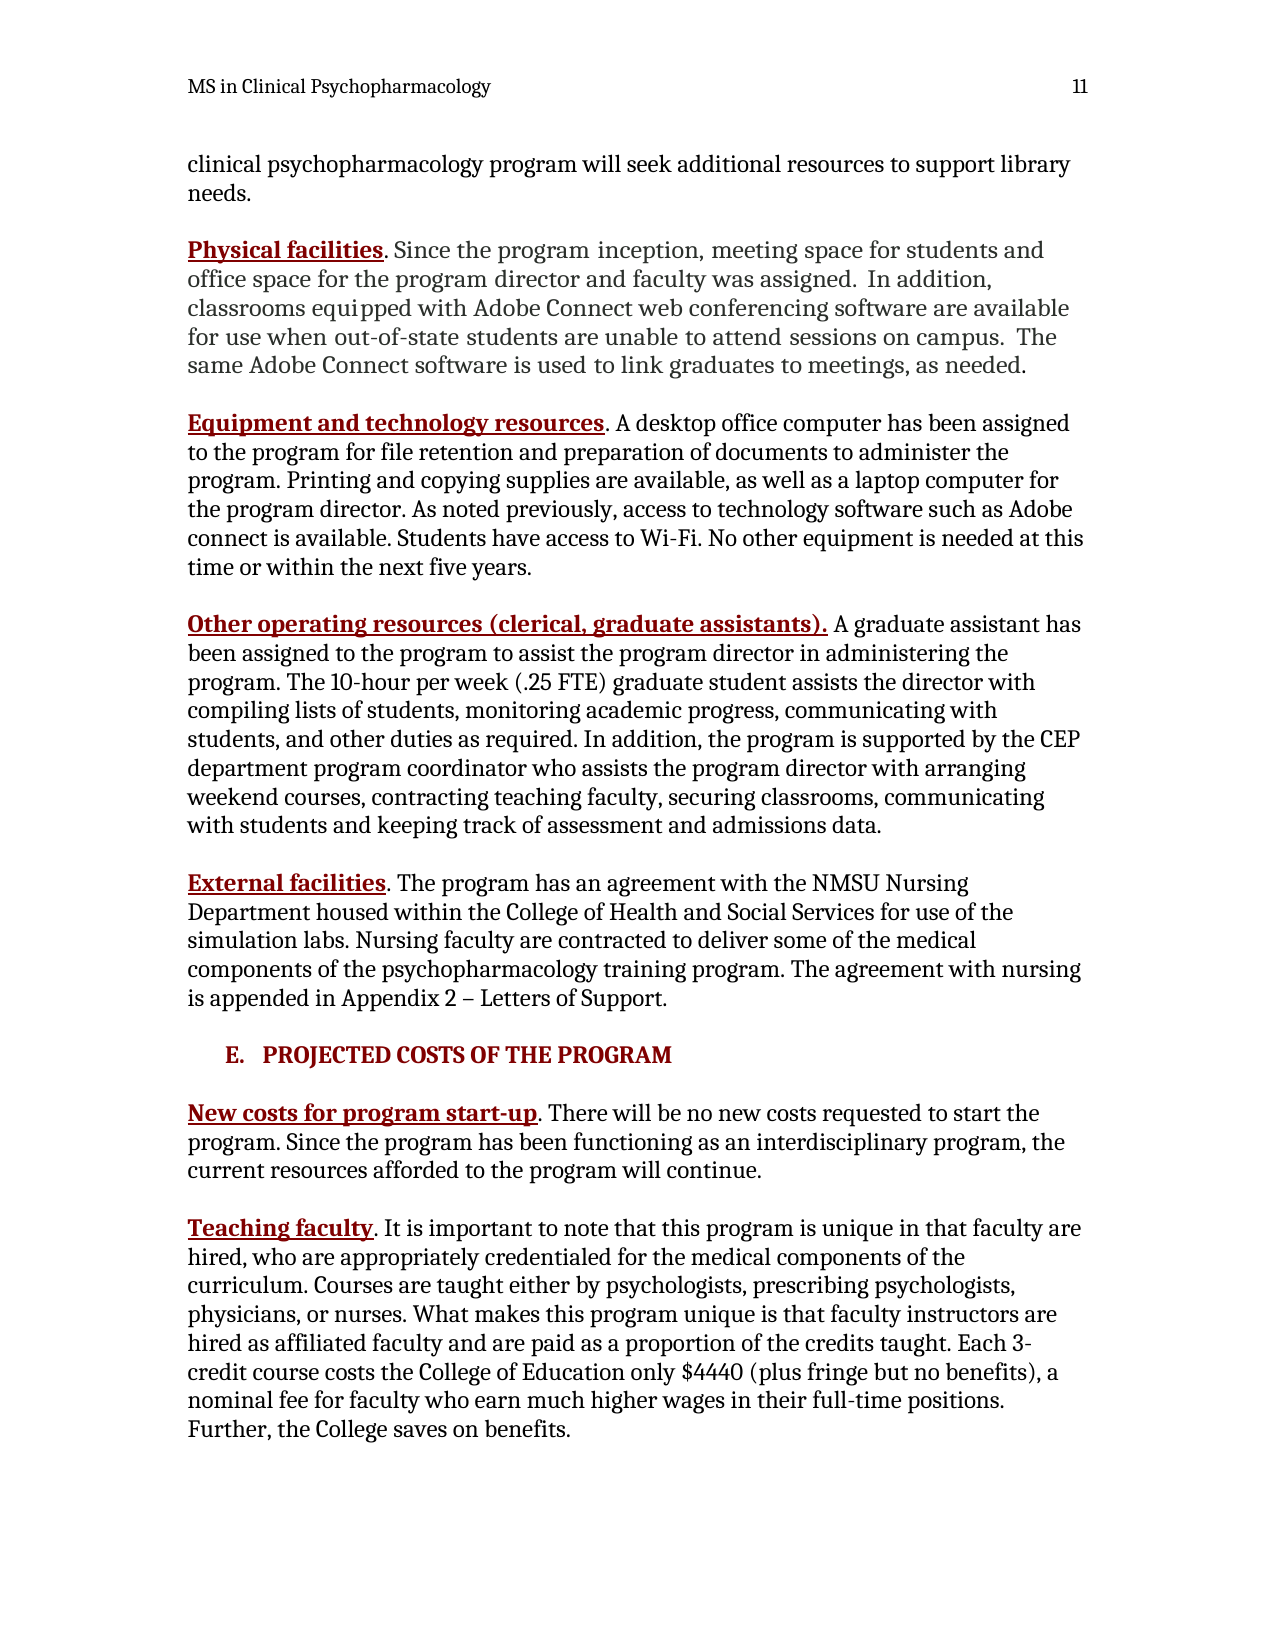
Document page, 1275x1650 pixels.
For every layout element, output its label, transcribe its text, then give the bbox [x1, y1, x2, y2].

text Other operating resources (clerical, graduate assistants). A graduate assistant has been assigned to the program to assist the program director in administering the program. The 10-hour per week (.25 FTE) graduate student assists the director with compiling lists of students, monitoring academic progress, communicating with students, and other duties as required. In addition, the program is supported by the CEP department program coordinator who assists the program director with arranging weekend courses, contracting teaching faculty, securing classrooms, communicating with students and keeping track of assessment and admissions data. [187, 610, 1087, 840]
text New costs for program start-up. There will be no new costs requested to start the program. Since the program has been functioning as an interdisciplinary program, the current resources afforded to the program will continue. [187, 1099, 1087, 1185]
text Physical facilities. Since the program inception, meeting space for students and office space for the program director and faculty was assigned. In addition, classrooms equipped with Adobe Connect web conferencing software are available for use when out-of-state students are unable to attend sessions on campus. The same Adobe Connect software is used to link graduates to meetings, as needed. [187, 236, 1087, 380]
list PROJECTED COSTS OF THE PROGRAM [225, 1041, 1087, 1070]
text Teaching faculty. It is important to note that this program is unique in that faculty are hired, who are appropriately credentialed for the medical components of the curriculum. Courses are taught either by psychologists, prescribing psychologists, physicians, or nurses. What makes this program unique is that faculty instructors are hired as affiliated faculty and are paid as a proportion of the credits taught. Each 3-credit course costs the College of Education only $4440 (plus fringe but no benefits), a nominal fee for faculty who earn much higher wages in their full-time positions. Further, the College saves on benefits. [187, 1214, 1087, 1444]
text External facilities. The program has an agreement with the NMSU Nursing Department housed within the College of Health and Social Services for use of the simulation labs. Nursing faculty are contracted to deliver some of the medical components of the psychopharmacology training program. The agreement with nursing is appended in Appendix 2 – Letters of Support. [187, 869, 1087, 1012]
text Equipment and technology resources. A desktop office computer has been assigned to the program for file retention and preparation of documents to administer the program. Printing and copying supplies are available, as well as a laptop computer for the program director. As noted previously, access to technology software such as Adobe connect is available. Students have access to Wi-Fi. No other equipment is needed at this time or within the next five years. [187, 409, 1087, 581]
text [187, 150, 1087, 207]
